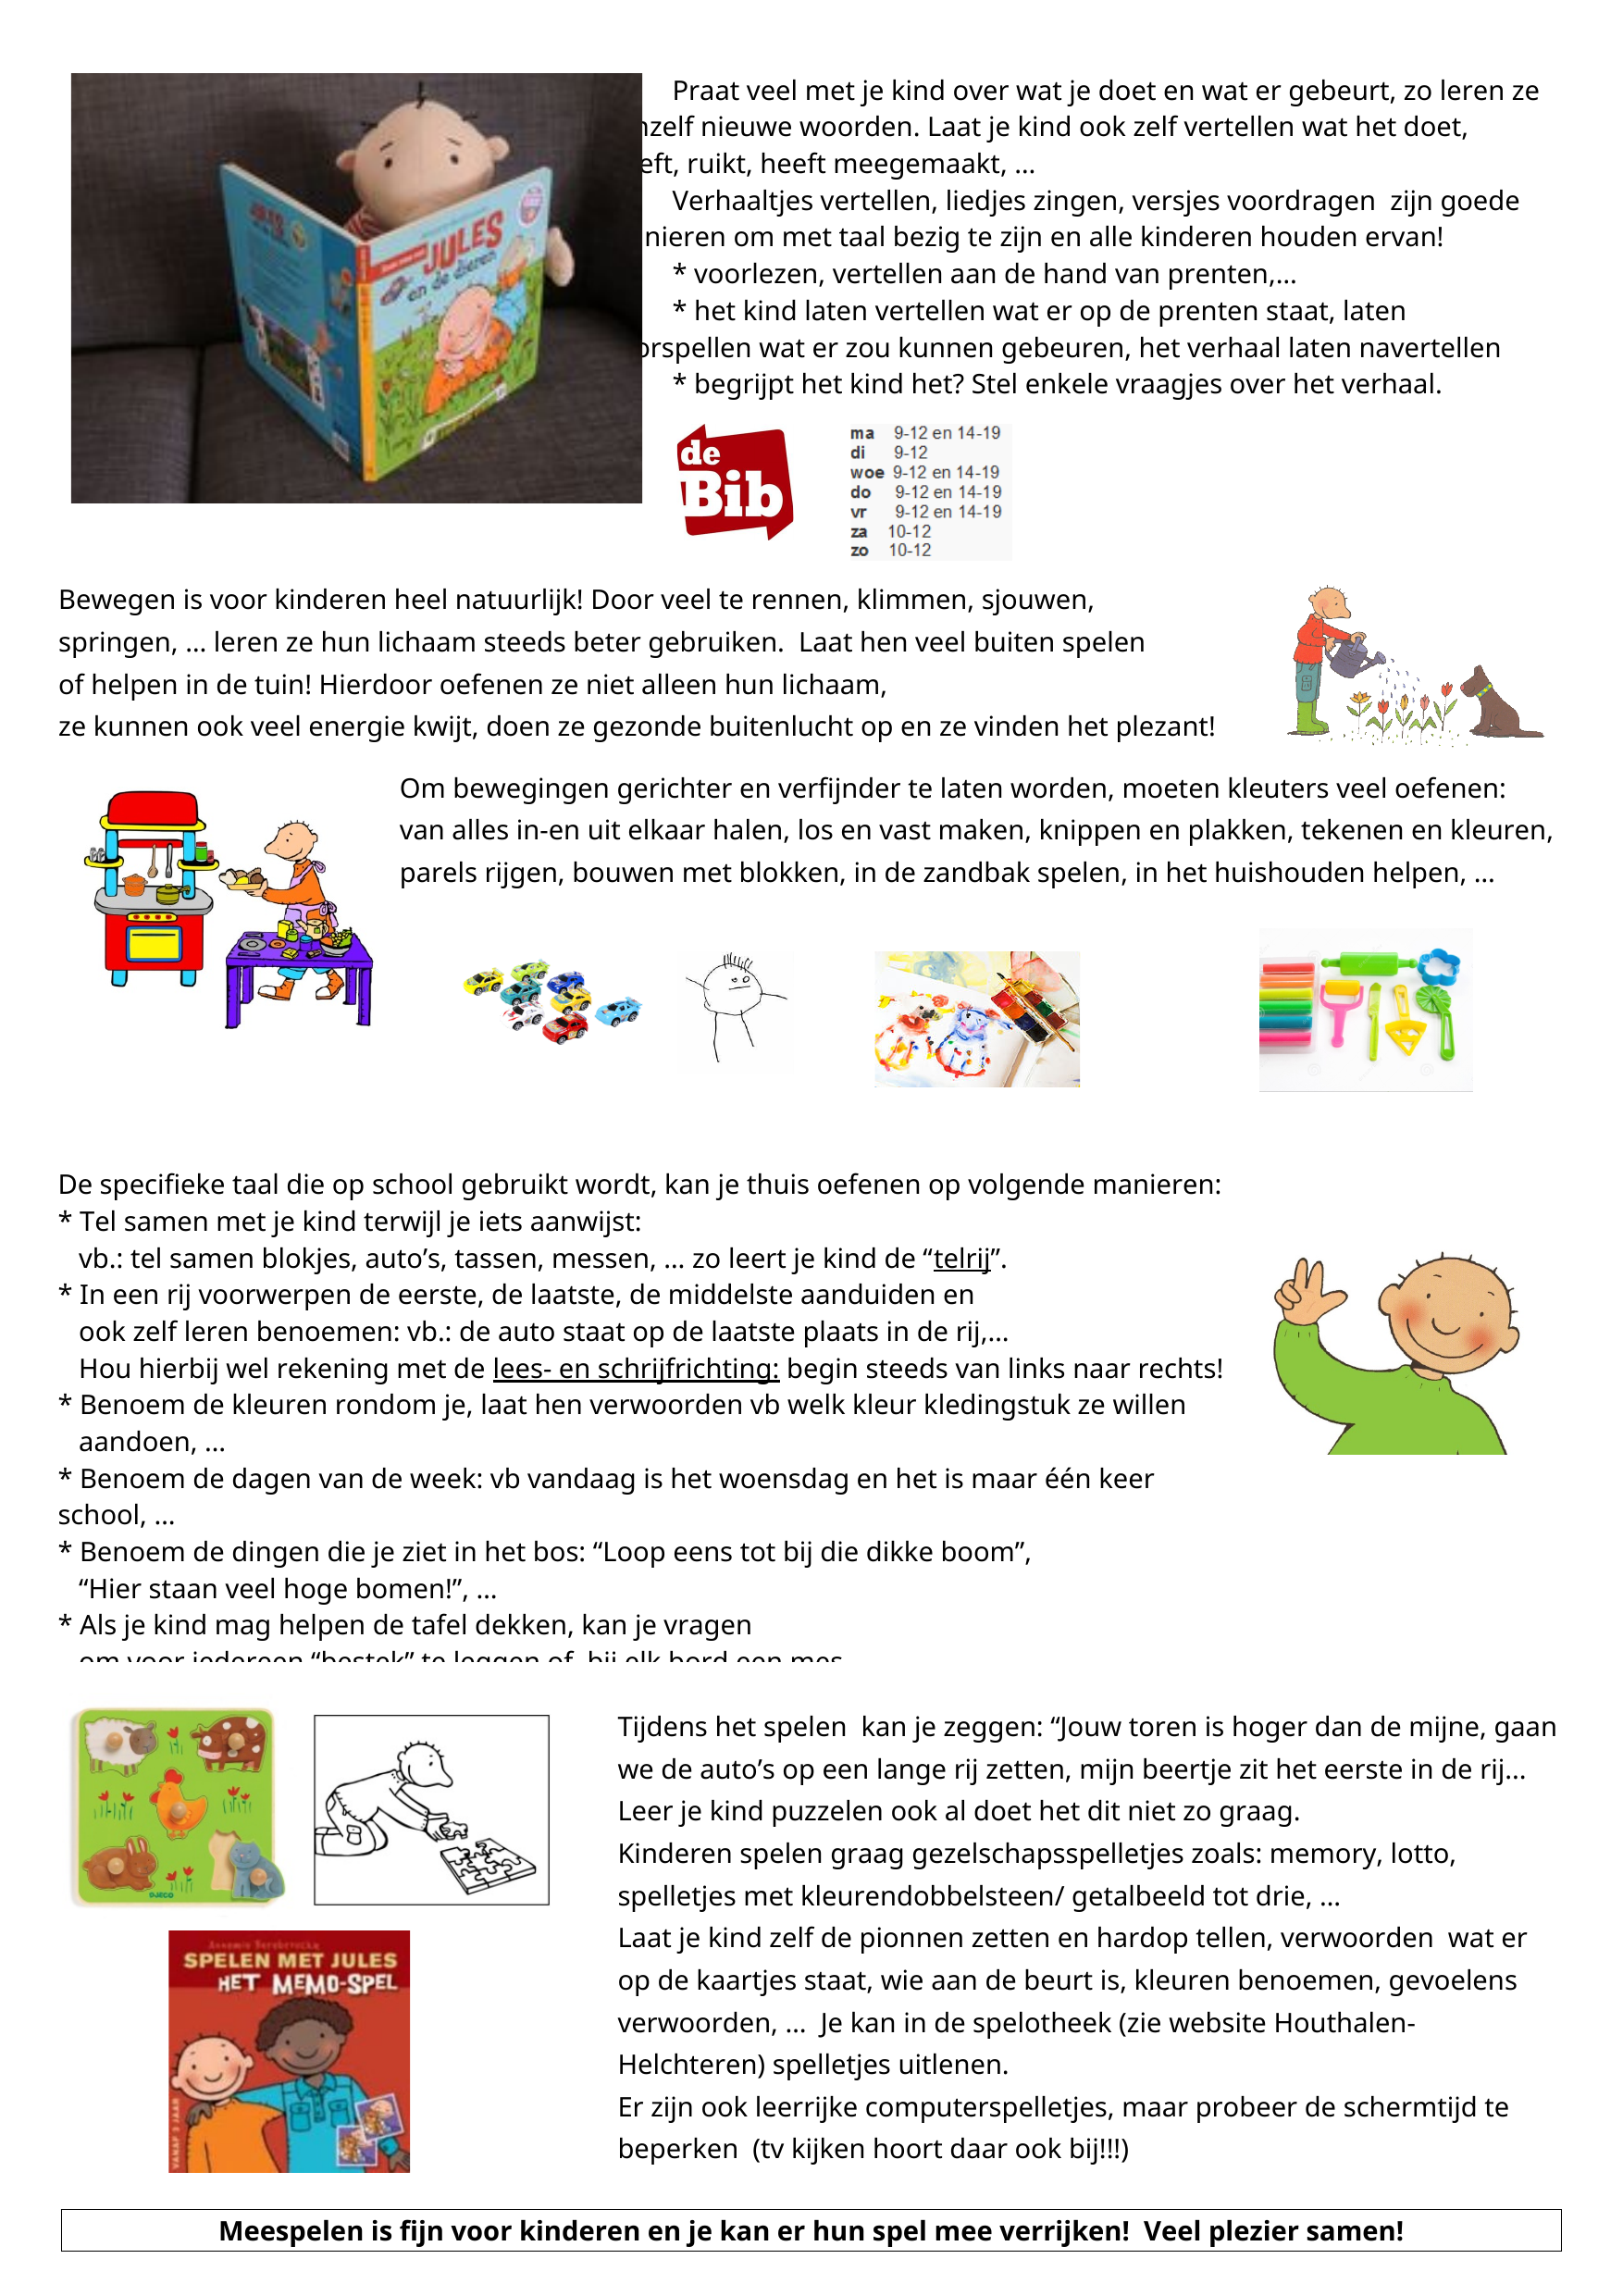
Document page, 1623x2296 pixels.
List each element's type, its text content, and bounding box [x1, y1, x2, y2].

picture [1259, 1239, 1534, 1455]
text Meespelen is fijn voor kinderen en je kan er hun spel mee verrijken! Veel plezier samen! [62, 2210, 1561, 2251]
picture [62, 1693, 411, 2173]
picture [72, 787, 378, 1030]
picture [676, 424, 794, 540]
picture [313, 1714, 551, 1907]
picture [874, 951, 1081, 1087]
picture [1259, 928, 1473, 1092]
picture [70, 73, 643, 503]
picture [460, 928, 645, 1074]
picture [677, 951, 794, 1074]
picture [1281, 574, 1549, 750]
picture [850, 424, 1012, 561]
